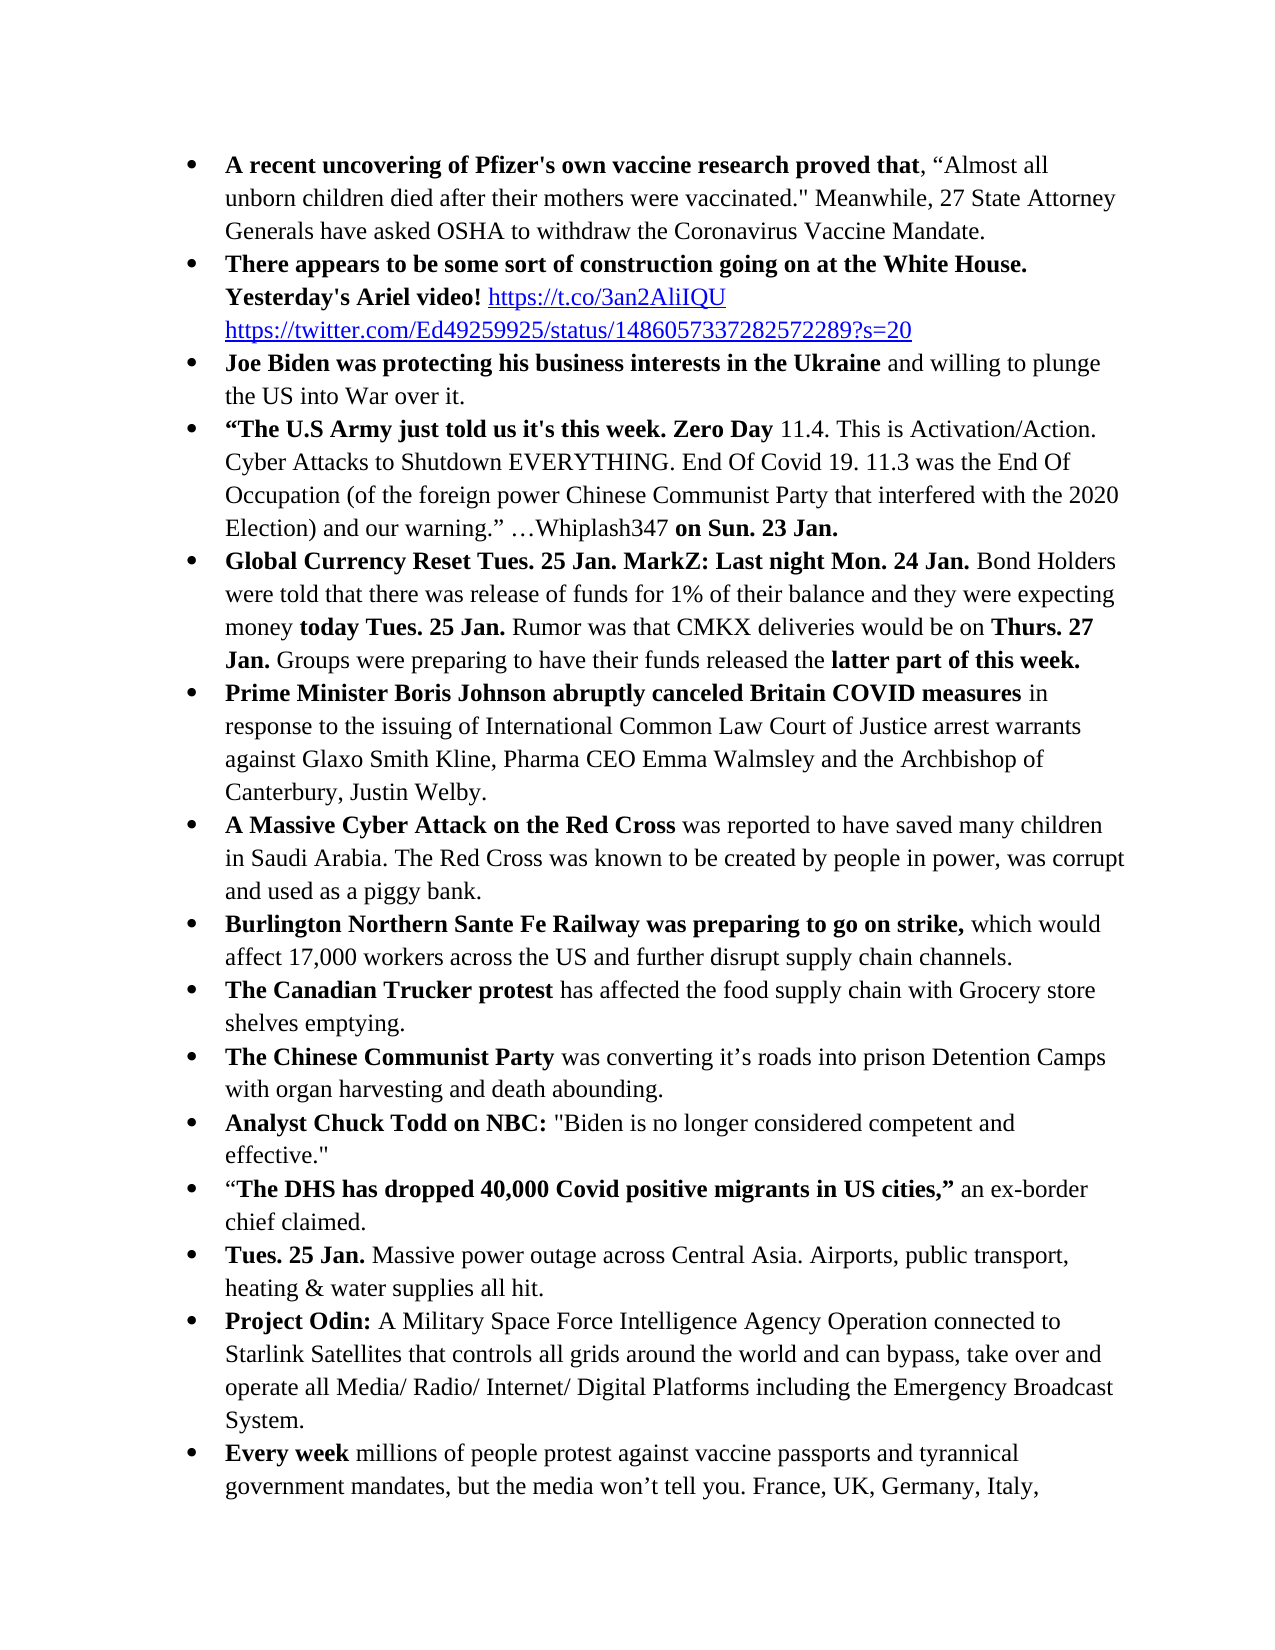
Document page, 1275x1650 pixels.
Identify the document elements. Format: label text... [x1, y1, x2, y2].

list Burlington Northern Sante Fe Railway was preparing to go on strike, which would affect 17,000 workers across the US and further disrupt supply chain channels. [187, 909, 1125, 971]
list A Massive Cyber Attack on the Red Cross was reported to have saved many children in Saudi Arabia. The Red Cross was known to be created by people in power, was corrupt and used as a piggy bank. [187, 810, 1125, 905]
list “The U.S Army just told us it's this week. Zero Day 11.4. This is Activation/Action. Cyber Attacks to Shutdown EVERYTHING. End Of Covid 19. 11.3 was the End Of Occupation (of the foreign power Chinese Communist Party that interfered with the 2020 Election) and our warning.” …Whiplash347 on Sun. 23 Jan. [187, 414, 1125, 542]
list Prime Minister Boris Johnson abruptly canceled Britain COVID measures in response to the issuing of International Common Law Court of Justice arrest warrants against Glaxo Smith Kline, Pharma CEO Emma Walmsley and the Archbishop of Canterbury, Justin Welby. [187, 678, 1125, 806]
list The Chinese Communist Party was converting it’s roads into prison Detention Camps with organ harvesting and death abounding. [187, 1042, 1125, 1103]
list Analyst Chuck Todd on NBC: "Biden is no longer considered competent and effective." [187, 1108, 1125, 1169]
list The Canadian Trucker protest has affected the food supply chain with Grocery store shelves emptying. [187, 976, 1125, 1037]
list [187, 1438, 1125, 1499]
list Global Currency Reset Tues. 25 Jan. MarkZ: Last night Mon. 24 Jan. Bond Holders were told that there was release of funds for 1% of their balance and they were expecting money today Tues. 25 Jan. Rumor was that CMKX deliveries would be on Thurs. 27 Jan. Groups were preparing to have their funds released the latter part of this week. [187, 546, 1125, 674]
list A recent uncovering of Pfizer's own vaccine research proved that, “Almost all unborn children died after their mothers were vaccinated." Meanwhile, 27 State Attorney Generals have asked OSHA to withdraw the Coronavirus Vaccine Mandate. [187, 150, 1125, 245]
list There appears to be some sort of construction going on at the White House. Yesterday's Ariel video! https://t.co/3an2AliIQU https://twitter.com/Ed49259925/status/1486057337282572289?s=20 [187, 249, 1125, 344]
list Joe Biden was protecting his business interests in the Ukraine and willing to plunge the US into War over it. [187, 348, 1125, 410]
list “The DHS has dropped 40,000 Covid positive migrants in US cities,” an ex-border chief claimed. [187, 1174, 1125, 1235]
list Tues. 25 Jan. Massive power outage across Central Asia. Airports, public transport, heating & water supplies all hit. [187, 1240, 1125, 1301]
list Project Odin: A Military Space Force Intelligence Agency Operation connected to Starlink Satellites that controls all grids around the world and can bypass, take over and operate all Media/ Radio/ Internet/ Digital Platforms including the Emergency Broadcast System. [187, 1306, 1125, 1433]
